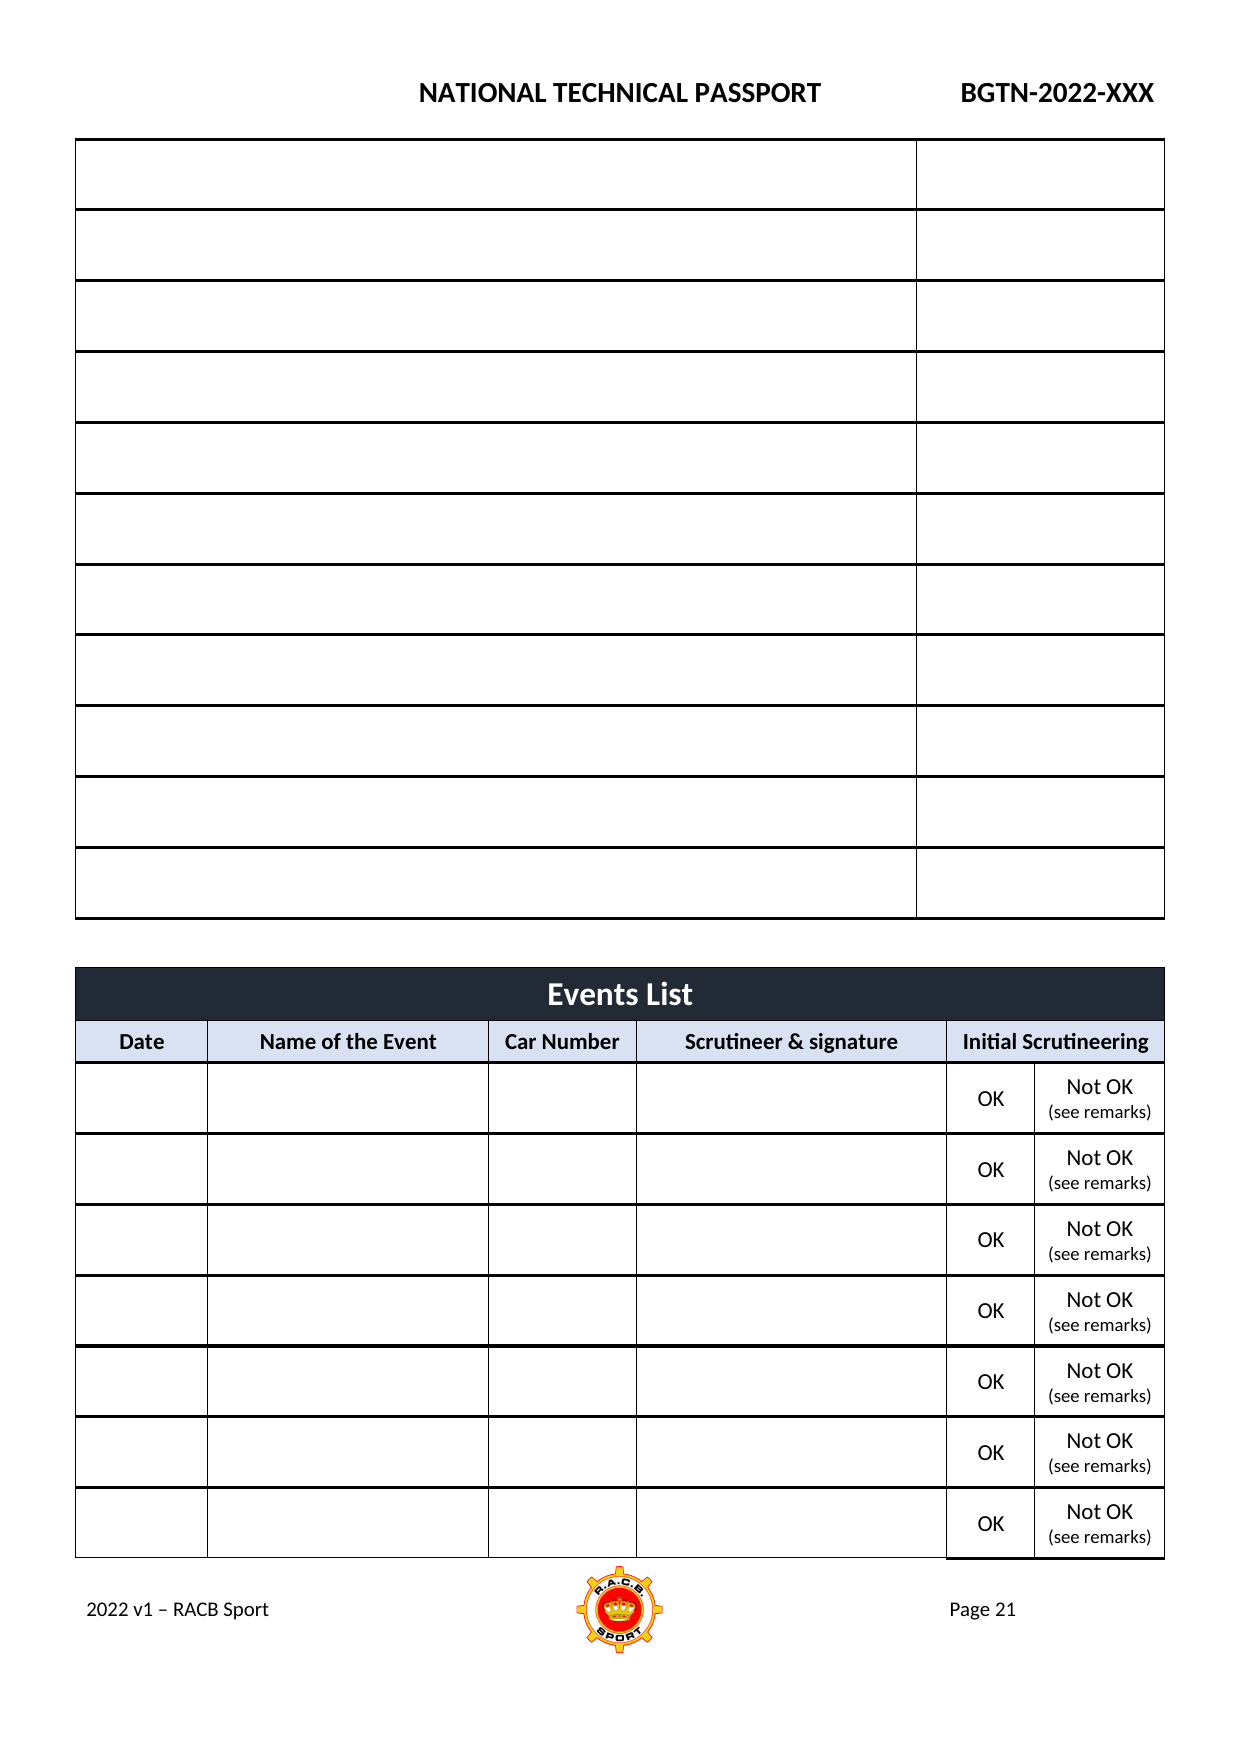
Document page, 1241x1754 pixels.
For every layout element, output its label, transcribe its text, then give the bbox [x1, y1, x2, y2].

table_cell [76, 282, 916, 350]
table_cell [489, 1418, 636, 1486]
table_cell [637, 1135, 946, 1203]
table_cell [637, 1277, 946, 1344]
table_cell [917, 636, 1164, 704]
table_cell [76, 1135, 207, 1203]
table_cell [489, 1489, 636, 1557]
table_cell [76, 353, 916, 421]
table_cell Not OK (see remarks) [1035, 1418, 1164, 1486]
table_cell OK [947, 1277, 1034, 1344]
table_cell [208, 1277, 488, 1344]
table_cell [489, 1348, 636, 1415]
table_cell Date [76, 1021, 207, 1061]
table_cell [489, 1064, 636, 1132]
table_cell OK [947, 1206, 1034, 1273]
table_cell [76, 1064, 207, 1132]
table_cell Initial Scrutineering [947, 1021, 1164, 1061]
table_cell [208, 1206, 488, 1273]
table_cell [917, 495, 1164, 562]
table_cell Not OK (see remarks) [1035, 1064, 1164, 1132]
table_cell OK [947, 1418, 1034, 1486]
table_cell [76, 1348, 207, 1415]
table_cell [489, 1206, 636, 1273]
table_cell [76, 566, 916, 633]
table_cell Not OK (see remarks) [1035, 1277, 1164, 1344]
table_cell [637, 1348, 946, 1415]
table_cell [76, 707, 916, 775]
table_cell Not OK (see remarks) [1035, 1135, 1164, 1203]
table_cell [76, 849, 916, 917]
table_cell Not OK (see remarks) [1035, 1206, 1164, 1273]
table_cell OK [947, 1135, 1034, 1203]
table_cell [76, 636, 916, 704]
table_cell OK [947, 1489, 1034, 1557]
table_cell Not OK (see remarks) [1035, 1348, 1164, 1415]
table_cell [208, 1489, 488, 1557]
table_cell [76, 1277, 207, 1344]
table_cell [637, 1418, 946, 1486]
table_cell [76, 778, 916, 846]
table_cell [208, 1135, 488, 1203]
table_cell [917, 211, 1164, 279]
table_cell OK [947, 1064, 1034, 1132]
table_cell [917, 849, 1164, 917]
table_cell [637, 1064, 946, 1132]
table_cell [917, 707, 1164, 775]
table_cell [76, 1489, 207, 1557]
table_cell [208, 1418, 488, 1486]
table_cell [637, 1489, 946, 1557]
table_cell [208, 1064, 488, 1132]
table_cell [76, 141, 916, 208]
table_cell [76, 1418, 207, 1486]
table_cell OK [947, 1348, 1034, 1415]
table_cell [917, 282, 1164, 350]
table_cell Not OK (see remarks) [1035, 1489, 1164, 1557]
table_cell [917, 778, 1164, 846]
table_cell [917, 141, 1164, 208]
table_cell [917, 566, 1164, 633]
table_cell [917, 353, 1164, 421]
table_cell [917, 424, 1164, 492]
table_cell Name of the Event [208, 1021, 488, 1061]
picture [576, 1566, 663, 1653]
table_cell [489, 1135, 636, 1203]
table_cell [76, 424, 916, 492]
table_cell Scrutineer & signature [637, 1021, 946, 1061]
table_cell [208, 1348, 488, 1415]
table_cell [637, 1206, 946, 1273]
table_header Events List [76, 968, 1164, 1020]
table_cell [76, 495, 916, 562]
table_cell [76, 211, 916, 279]
table_cell [76, 1206, 207, 1273]
table_cell [489, 1277, 636, 1344]
table_cell Car Number [489, 1021, 636, 1061]
